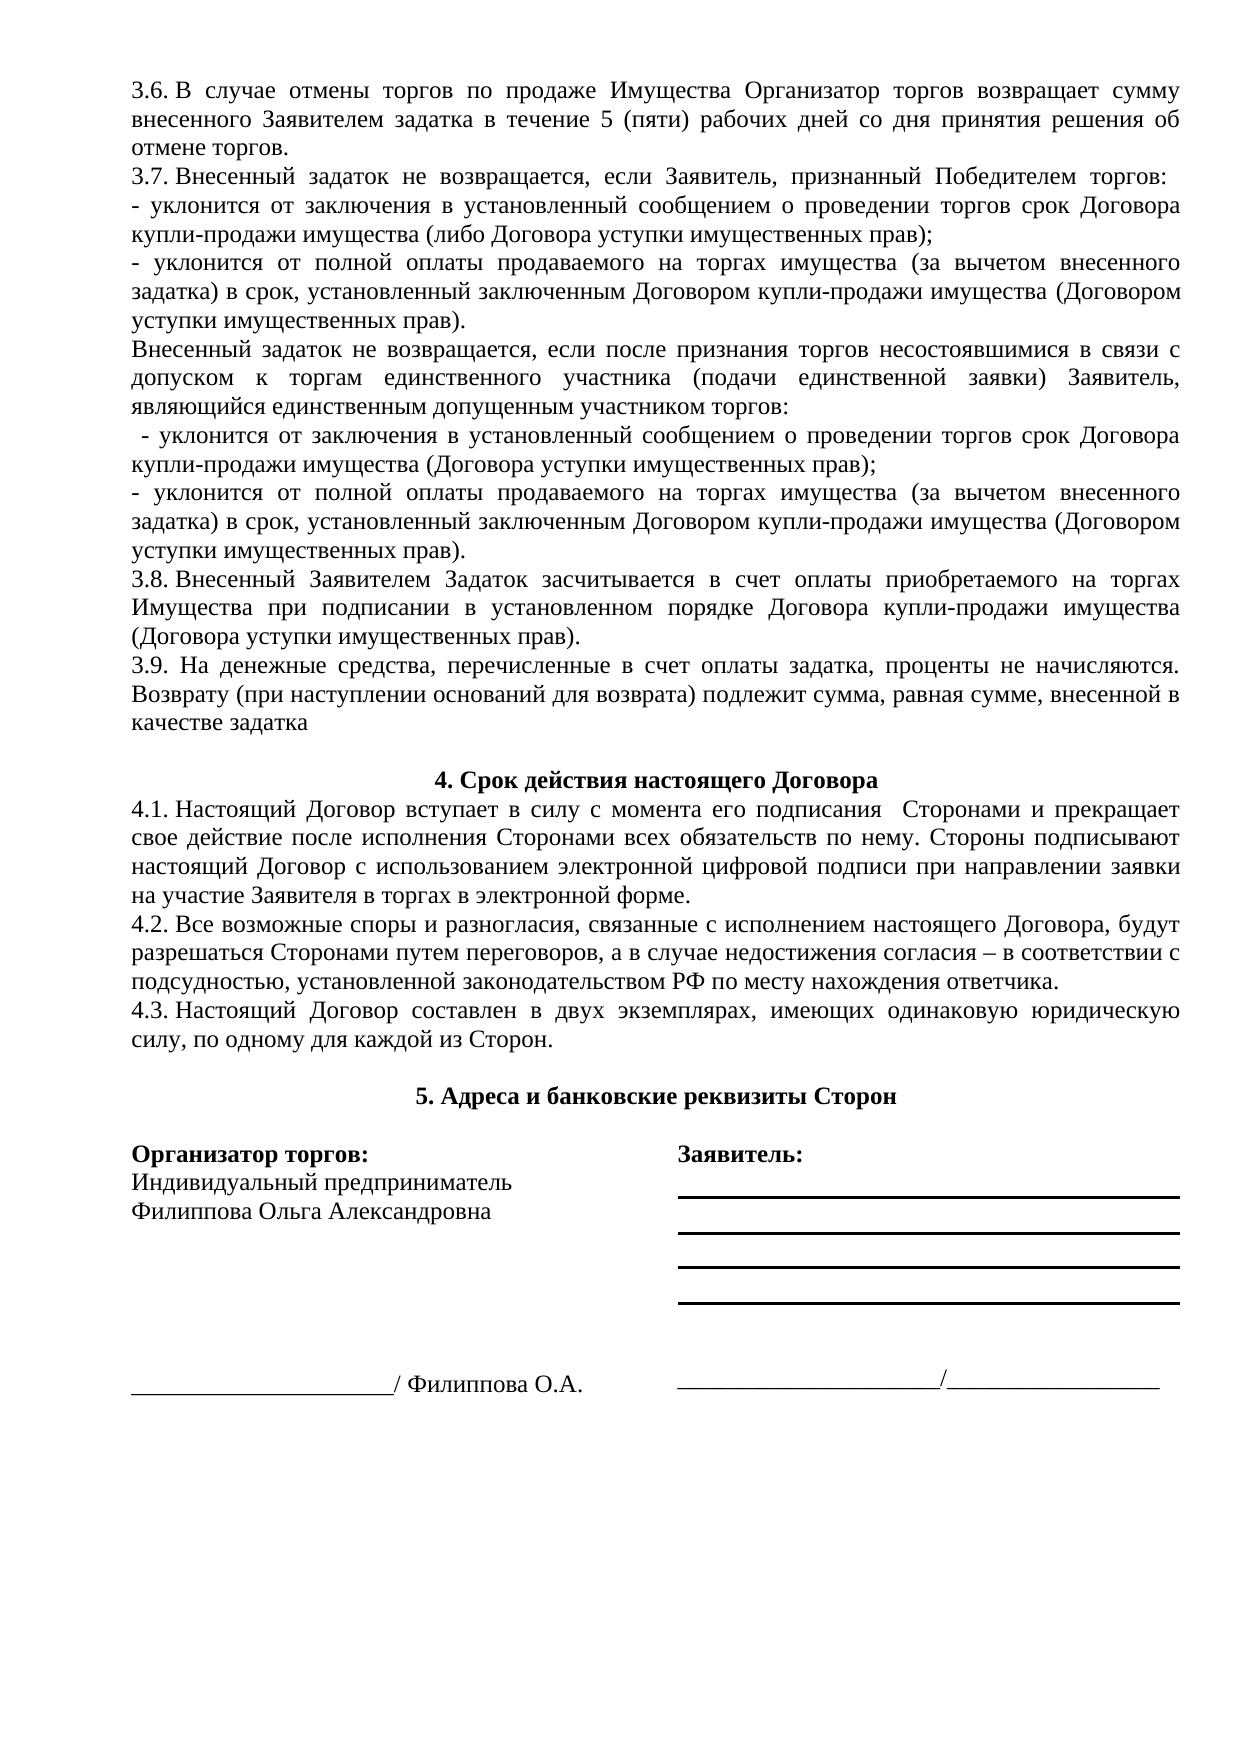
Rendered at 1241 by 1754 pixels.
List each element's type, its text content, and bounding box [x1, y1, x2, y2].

text 3.9. На денежные средства, перечисленные в счет оплаты задатка, проценты не начисляются. Возврату (при наступлении оснований для возврата) подлежит сумма, равная сумме, внесенной в качестве задатка [131, 650, 1181, 736]
text 3.8. Внесенный Заявителем Задаток засчитывается в счет оплаты приобретаемого на торгах Имущества при подписании в установленном порядке Договора купли-продажи имущества (Договора уступки имущественных прав). [131, 564, 1181, 650]
text 4.3. Настоящий Договор составлен в двух экземплярах, имеющих одинаковую юридическую силу, по одному для каждой из Сторон. [131, 995, 1181, 1052]
text 4.2. Все возможные споры и разногласия, связанные с исполнением настоящего Договора, будут разрешаться Сторонами путем переговоров, а в случае недостижения согласия – в соответствии с подсудностью, установленной законодательством РФ по месту нахождения ответчика. [131, 909, 1181, 995]
text 3.7. Внесенный задаток не возвращается, если Заявитель, признанный Победителем торгов: - уклонится от заключения в установленный сообщением о проведении торгов срок Договора купли-продажи имущества (либо Договора уступки имущественных прав); [131, 161, 1181, 247]
text - уклонится от полной оплаты продаваемого на торгах имущества (за вычетом внесенного задатка) в срок, установленный заключенным Договором купли-продажи имущества (Договором уступки имущественных прав). [131, 247, 1181, 334]
text - уклонится от заключения в установленный сообщением о проведении торгов срок Договора купли-продажи имущества (Договора уступки имущественных прав); [131, 420, 1181, 477]
table_header Организатор торгов: Индивидуальный предприниматель Филиппова Ольга Александровна _____________________/ Филиппова О.А. [75, 1139, 633, 1397]
text Внесенный задаток не возвращается, если после признания торгов несостоявшимися в связи с допуском к торгам единственного участника (подачи единственной заявки) Заявитель, являющийся единственным допущенным участником торгов: [131, 334, 1181, 420]
text 4. Срок действия настоящего Договора [131, 765, 1181, 794]
text - уклонится от полной оплаты продаваемого на торгах имущества (за вычетом внесенного задатка) в срок, установленный заключенным Договором купли-продажи имущества (Договором уступки имущественных прав). [131, 477, 1181, 564]
text 5. Адреса и банковские реквизиты Сторон [131, 1081, 1181, 1110]
text 3.6. В случае отмены торгов по продаже Имущества Организатор торгов возвращает сумму внесенного Заявителем задатка в течение 5 (пяти) рабочих дней со дня принятия решения об отмене торгов. [131, 75, 1181, 161]
table_header Заявитель: _____________________/_________________ [633, 1139, 1222, 1397]
text 4.1. Настоящий Договор вступает в силу с момента его подписания Сторонами и прекращает свое действие после исполнения Сторонами всех обязательств по нему. Стороны подписывают настоящий Договор с использованием электронной цифровой подписи при направлении заявки на участие Заявителя в торгах в электронной форме. [131, 794, 1181, 909]
